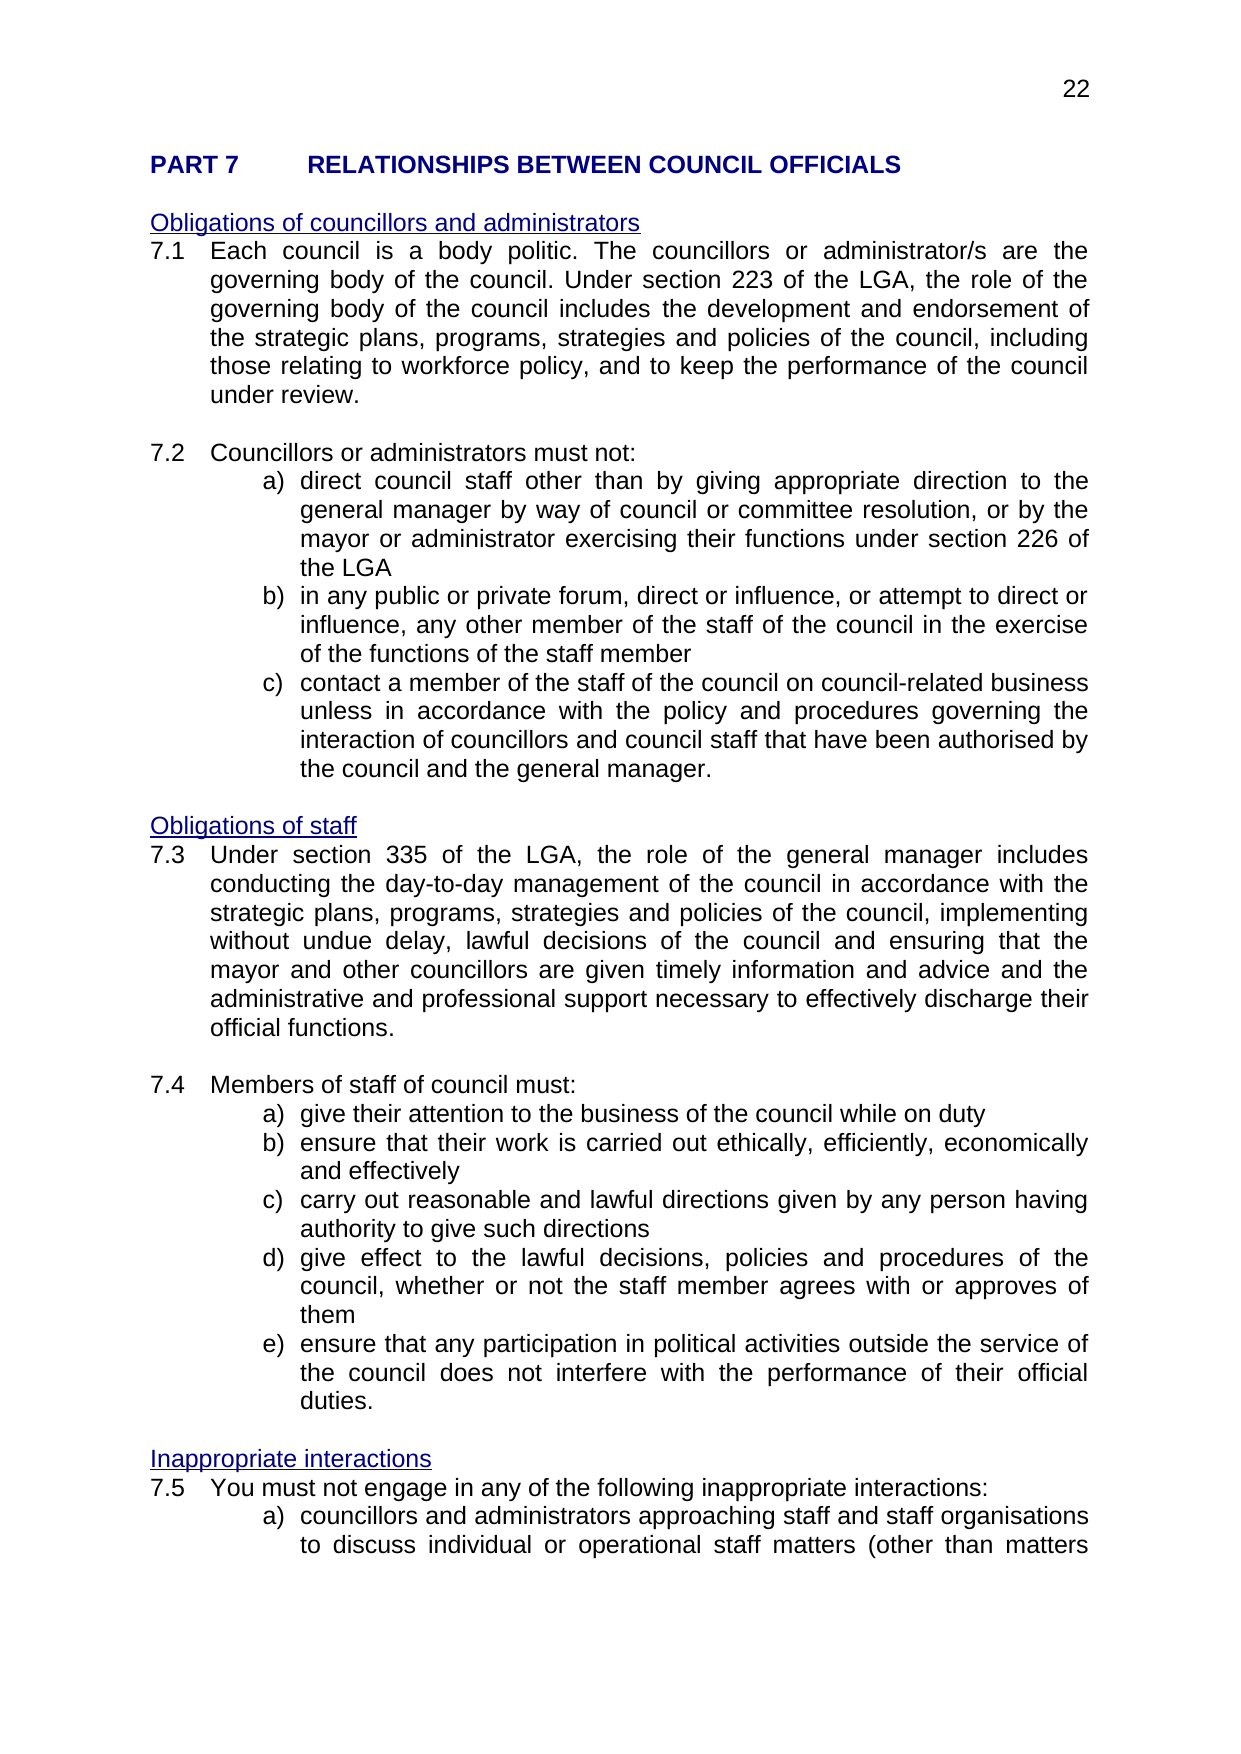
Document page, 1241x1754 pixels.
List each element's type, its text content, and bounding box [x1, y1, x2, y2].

subtitle You must not engage in any of the following inappropriate interactions: [150, 1472, 1090, 1501]
list ensure that their work is carried out ethically, efficiently, economically and effectively [262, 1127, 1090, 1185]
subtitle Under section 335 of the LGA, the role of the general manager includes conducting the day-to-day management of the council in accordance with the strategic plans, programs, strategies and policies of the council, implementing without undue delay, lawful decisions of the council and ensuring that the mayor and other councillors are given timely information and advice and the administrative and professional support necessary to effectively discharge their official functions. [150, 840, 1090, 1041]
subtitle Councillors or administrators must not: [150, 437, 1090, 466]
list in any public or private forum, direct or influence, or attempt to direct or influence, any other member of the staff of the council in the exercise of the functions of the staff member [262, 581, 1090, 667]
text Obligations of staff [150, 811, 1090, 840]
list ensure that any participation in political activities outside the service of the council does not interfere with the performance of their official duties. [262, 1329, 1090, 1415]
subtitle Inappropriate interactions [150, 1444, 1090, 1472]
text Obligations of councillors and administrators [150, 207, 1090, 236]
list direct council staff other than by giving appropriate direction to the general manager by way of council or committee resolution, or by the mayor or administrator exercising their functions under section 226 of the LGA [262, 466, 1090, 581]
subtitle RELATIONSHIPS BETWEEN COUNCIL OFFICIALS [150, 150, 1090, 179]
list carry out reasonable and lawful directions given by any person having authority to give such directions [262, 1185, 1090, 1242]
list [262, 1501, 1090, 1559]
list give their attention to the business of the council while on duty [262, 1099, 1090, 1127]
list contact a member of the staff of the council on council-related business unless in accordance with the policy and procedures governing the interaction of councillors and council staff that have been authorised by the council and the general manager. [262, 667, 1090, 782]
subtitle Members of staff of council must: [150, 1070, 1090, 1099]
subtitle Each council is a body politic. The councillors or administrator/s are the governing body of the council. Under section 223 of the LGA, the role of the governing body of the council includes the development and endorsement of the strategic plans, programs, strategies and policies of the council, including those relating to workforce policy, and to keep the performance of the council under review. [150, 236, 1090, 409]
list give effect to the lawful decisions, policies and procedures of the council, whether or not the staff member agrees with or approves of them [262, 1242, 1090, 1329]
